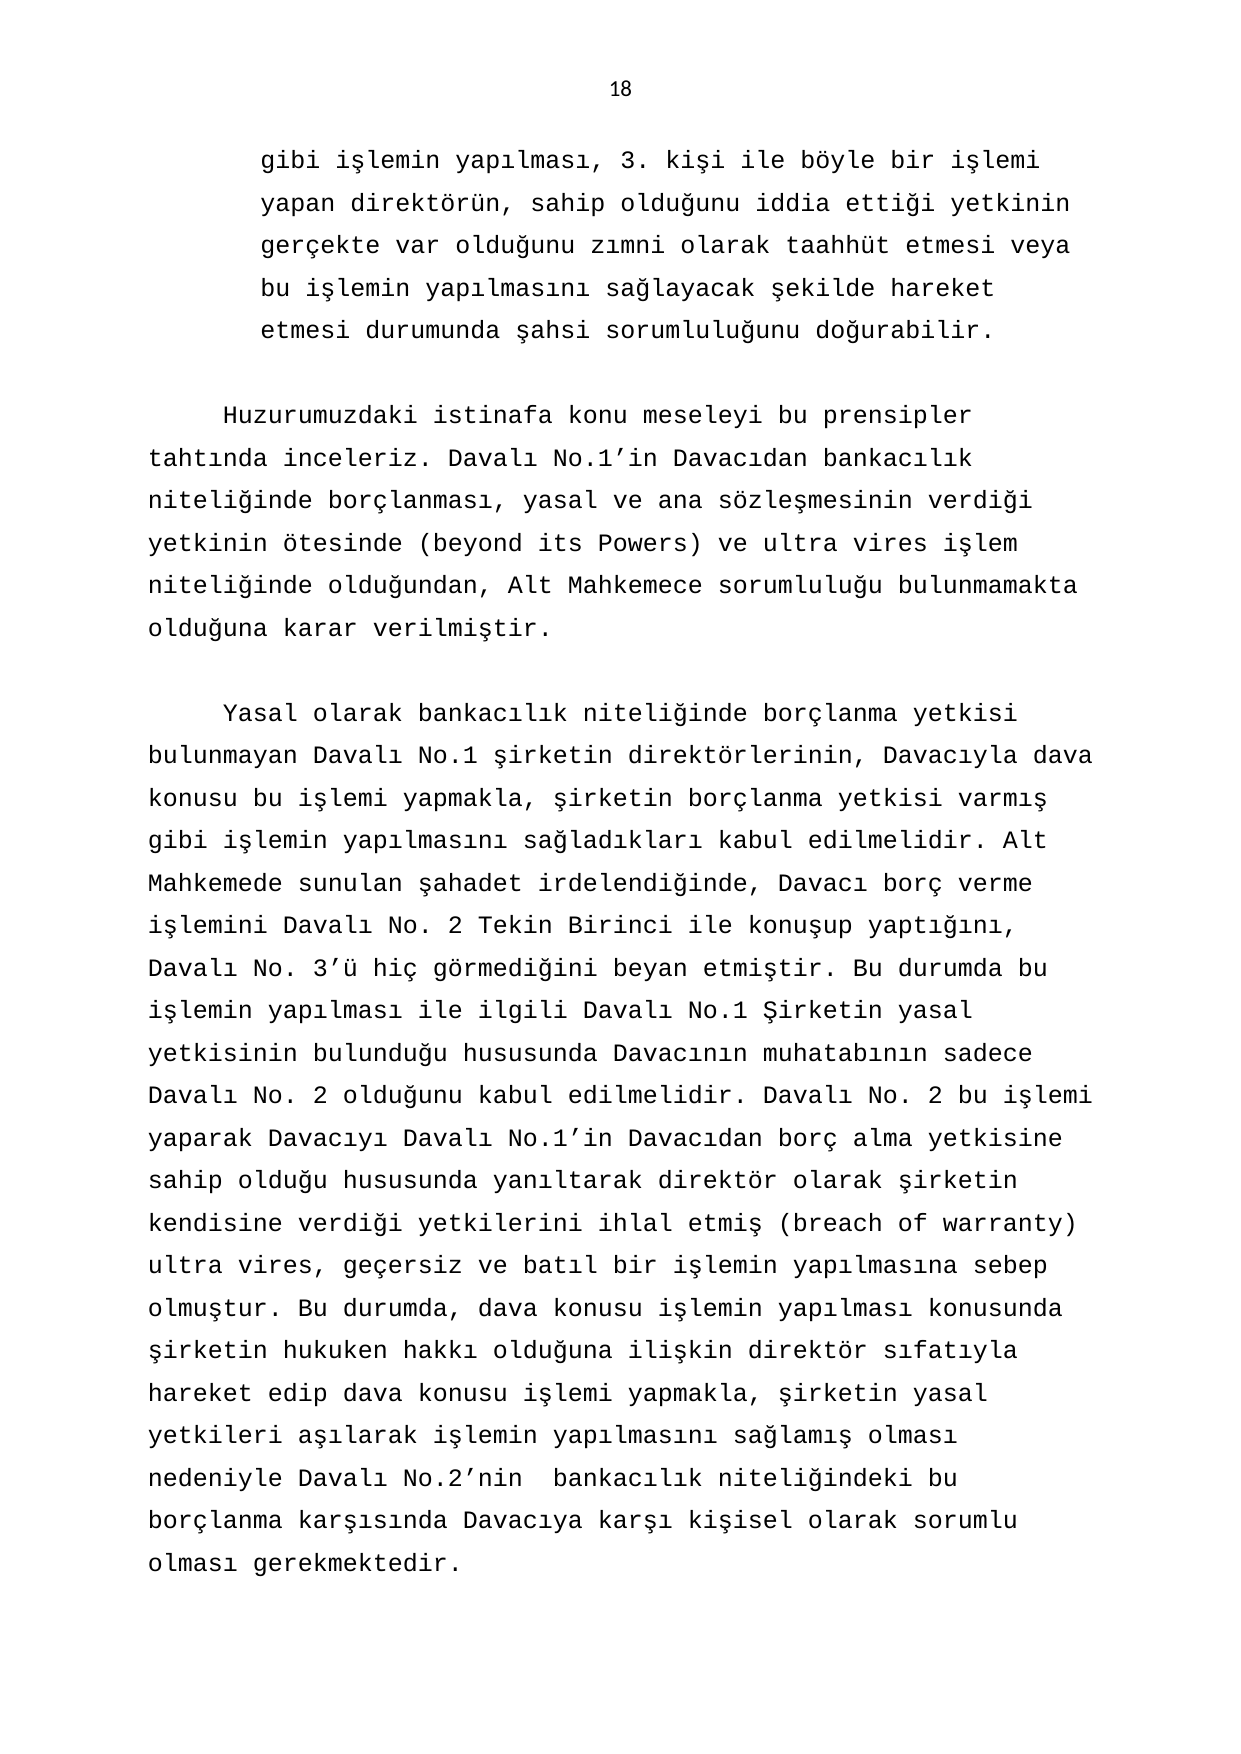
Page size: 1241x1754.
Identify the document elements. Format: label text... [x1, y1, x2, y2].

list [223, 148, 1093, 346]
text Yasal olarak bankacılık niteliğinde borçlanma yetkisi bulunmayan Davalı No.1 şirketin direktörlerinin, Davacıyla dava konusu bu işlemi yapmakla, şirketin borçlanma yetkisi varmış gibi işlemin yapılmasını sağladıkları kabul edilmelidir. Alt Mahkemede sunulan şahadet irdelendiğinde, Davacı borç verme işlemini Davalı No. 2 Tekin Birinci ile konuşup yaptığını, Davalı No. 3’ü hiç görmediğini beyan etmiştir. Bu durumda bu işlemin yapılması ile ilgili Davalı No.1 Şirketin yasal yetkisinin bulunduğu hususunda Davacının muhatabının sadece Davalı No. 2 olduğunu kabul edilmelidir. Davalı No. 2 bu işlemi yaparak Davacıyı Davalı No.1’in Davacıdan borç alma yetkisine sahip olduğu hususunda yanıltarak direktör olarak şirketin kendisine verdiği yetkilerini ihlal etmiş (breach of warranty) ultra vires, geçersiz ve batıl bir işlemin yapılmasına sebep olmuştur. Bu durumda, dava konusu işlemin yapılması konusunda şirketin hukuken hakkı olduğuna ilişkin direktör sıfatıyla hareket edip dava konusu işlemi yapmakla, şirketin yasal yetkileri aşılarak işlemin yapılmasını sağlamış olması nedeniyle Davalı No.2’nin bankacılık niteliğindeki bu borçlanma karşısında Davacıya karşı kişisel olarak sorumlu olması gerekmektedir. [148, 700, 1093, 1578]
text Huzurumuzdaki istinafa konu meseleyi bu prensipler tahtında inceleriz. Davalı No.1’in Davacıdan bankacılık niteliğinde borçlanması, yasal ve ana sözleşmesinin verdiği yetkinin ötesinde (beyond its Powers) ve ultra vires işlem niteliğinde olduğundan, Alt Mahkemece sorumluluğu bulunmamakta olduğuna karar verilmiştir. [148, 403, 1093, 643]
